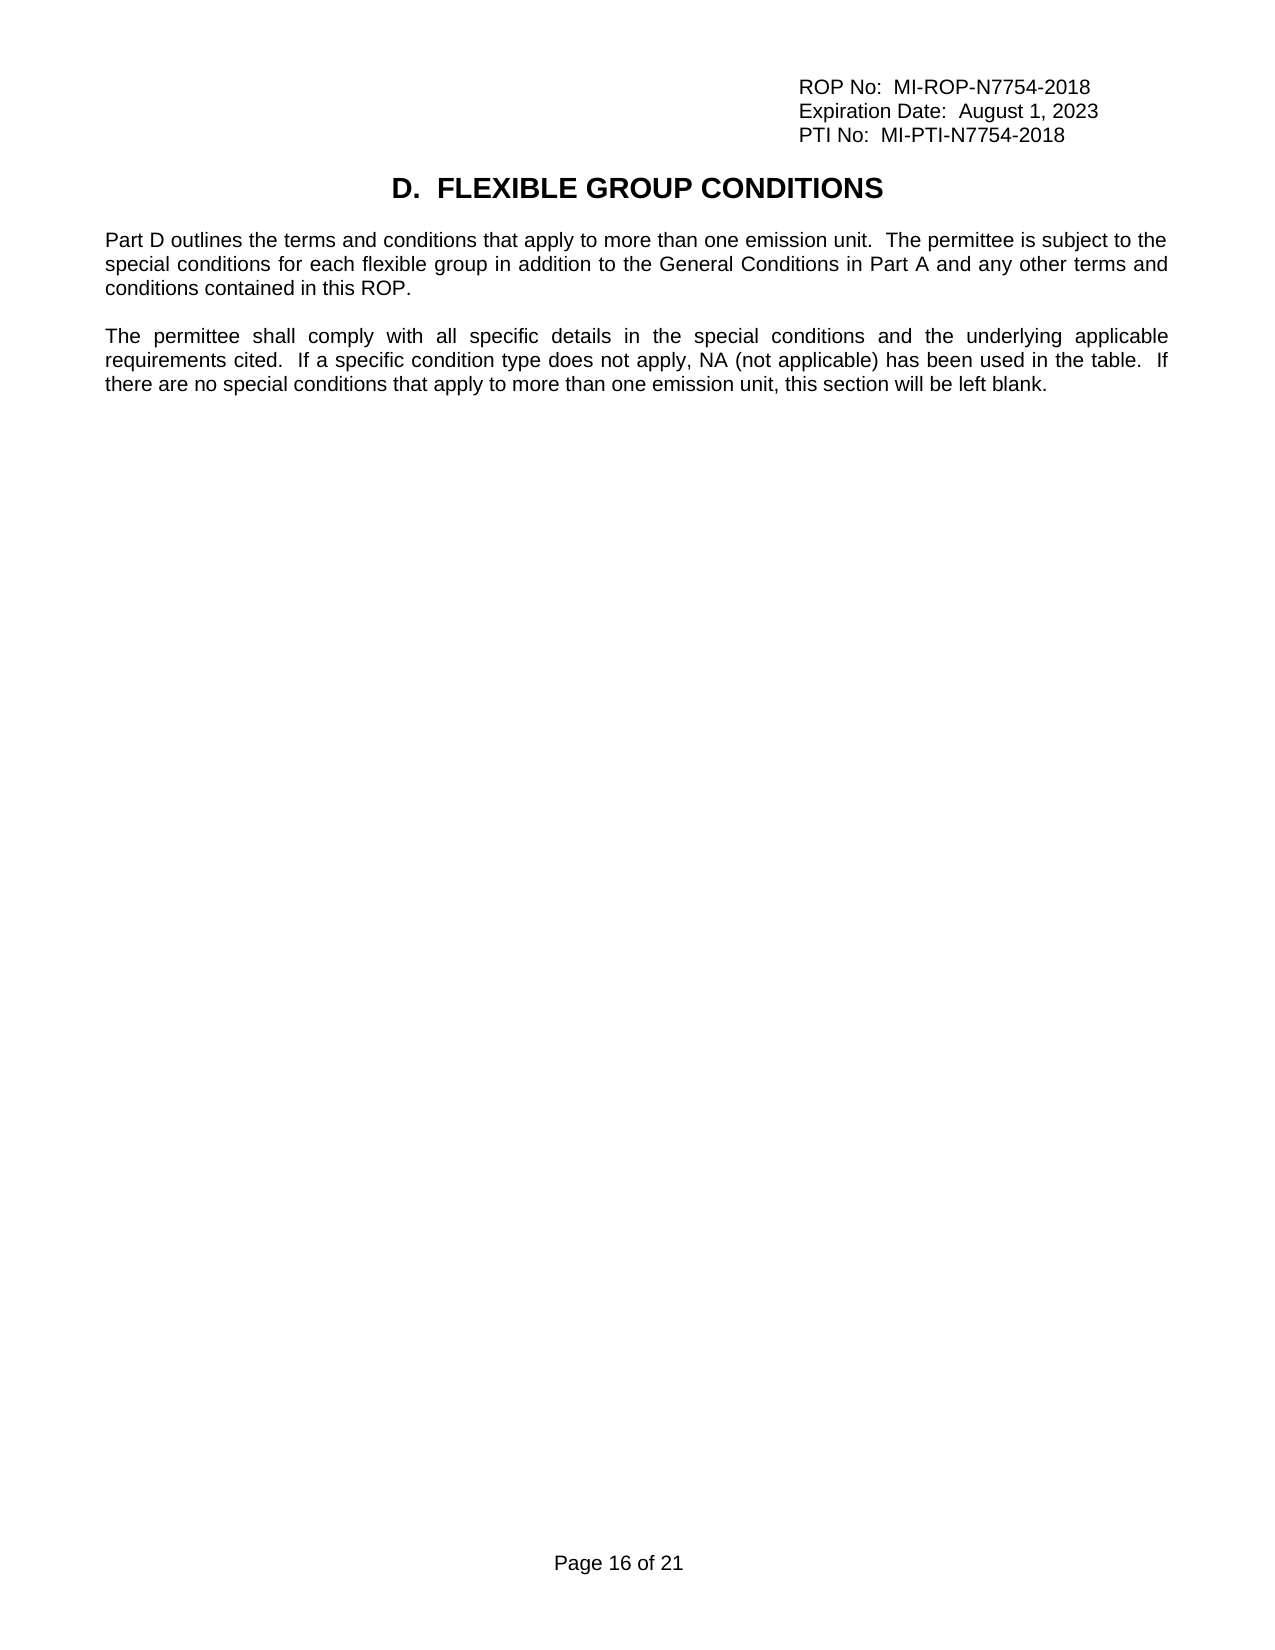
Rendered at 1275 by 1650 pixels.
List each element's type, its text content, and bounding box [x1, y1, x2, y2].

text Part D outlines the terms and conditions that apply to more than one emission unit. The permittee is subject to the special conditions for each flexible group in addition to the General Conditions in Part A and any other terms and conditions contained in this ROP. [105, 228, 1170, 300]
text The permittee shall comply with all specific details in the special conditions and the underlying applicable requirements cited. If a specific condition type does not apply, NA (not applicable) has been used in the table. If there are no special conditions that apply to more than one emission unit, this section will be left blank. [105, 324, 1170, 396]
subtitle D. FLEXIBLE GROUP CONDITIONS [105, 171, 1170, 204]
